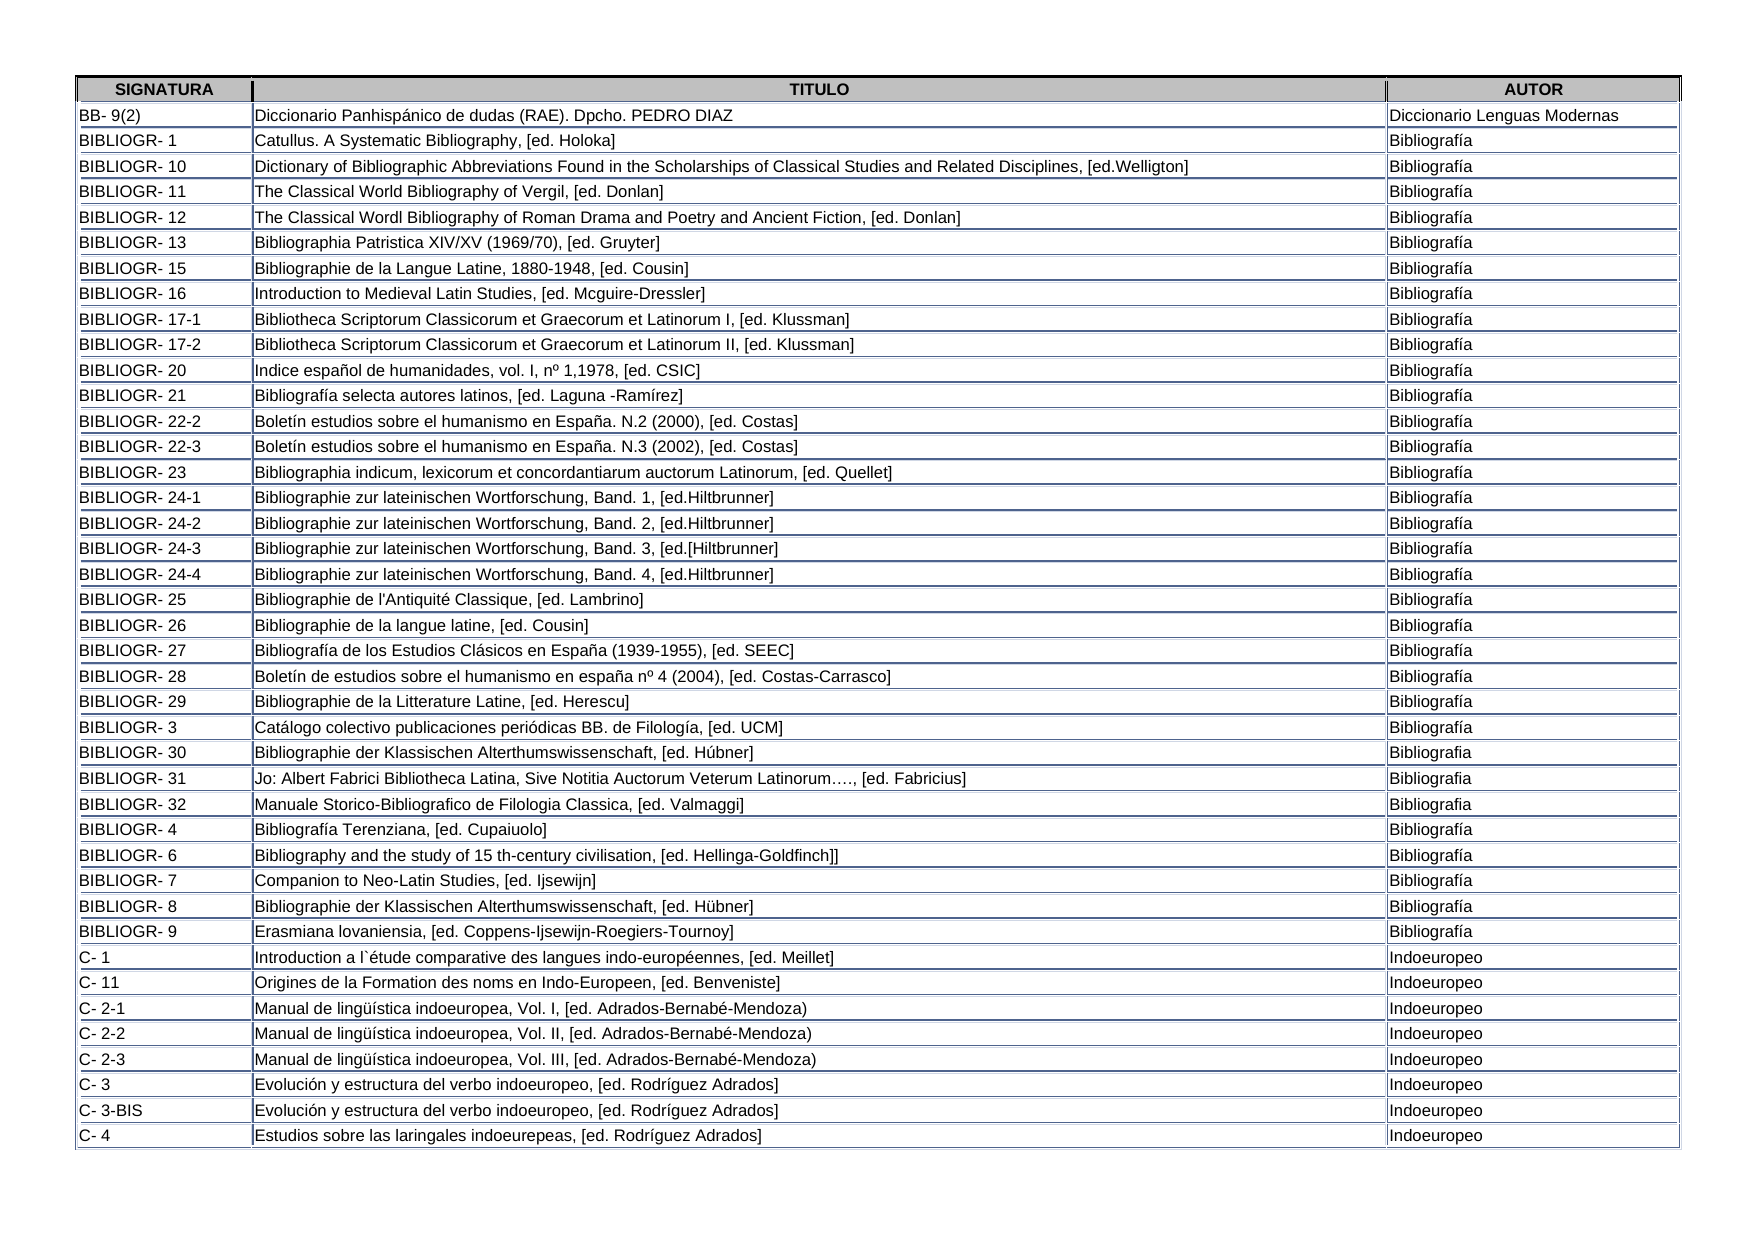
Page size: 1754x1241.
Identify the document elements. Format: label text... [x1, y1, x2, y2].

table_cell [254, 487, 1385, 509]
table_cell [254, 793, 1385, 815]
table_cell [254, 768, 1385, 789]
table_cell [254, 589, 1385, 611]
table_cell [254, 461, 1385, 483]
table_header TITULO [252, 78, 1387, 101]
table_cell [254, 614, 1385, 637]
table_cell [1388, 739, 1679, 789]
table_header SIGNATURA [78, 77, 252, 101]
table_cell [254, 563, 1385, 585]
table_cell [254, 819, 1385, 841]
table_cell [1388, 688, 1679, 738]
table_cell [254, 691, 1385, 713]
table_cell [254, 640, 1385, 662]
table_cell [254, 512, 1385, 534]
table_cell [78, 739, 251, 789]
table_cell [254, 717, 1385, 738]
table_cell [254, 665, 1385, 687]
table_header AUTOR [1387, 78, 1679, 101]
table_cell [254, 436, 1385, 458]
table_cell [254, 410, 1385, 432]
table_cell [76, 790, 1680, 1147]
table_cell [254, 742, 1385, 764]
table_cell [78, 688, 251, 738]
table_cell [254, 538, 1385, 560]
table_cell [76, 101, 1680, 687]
